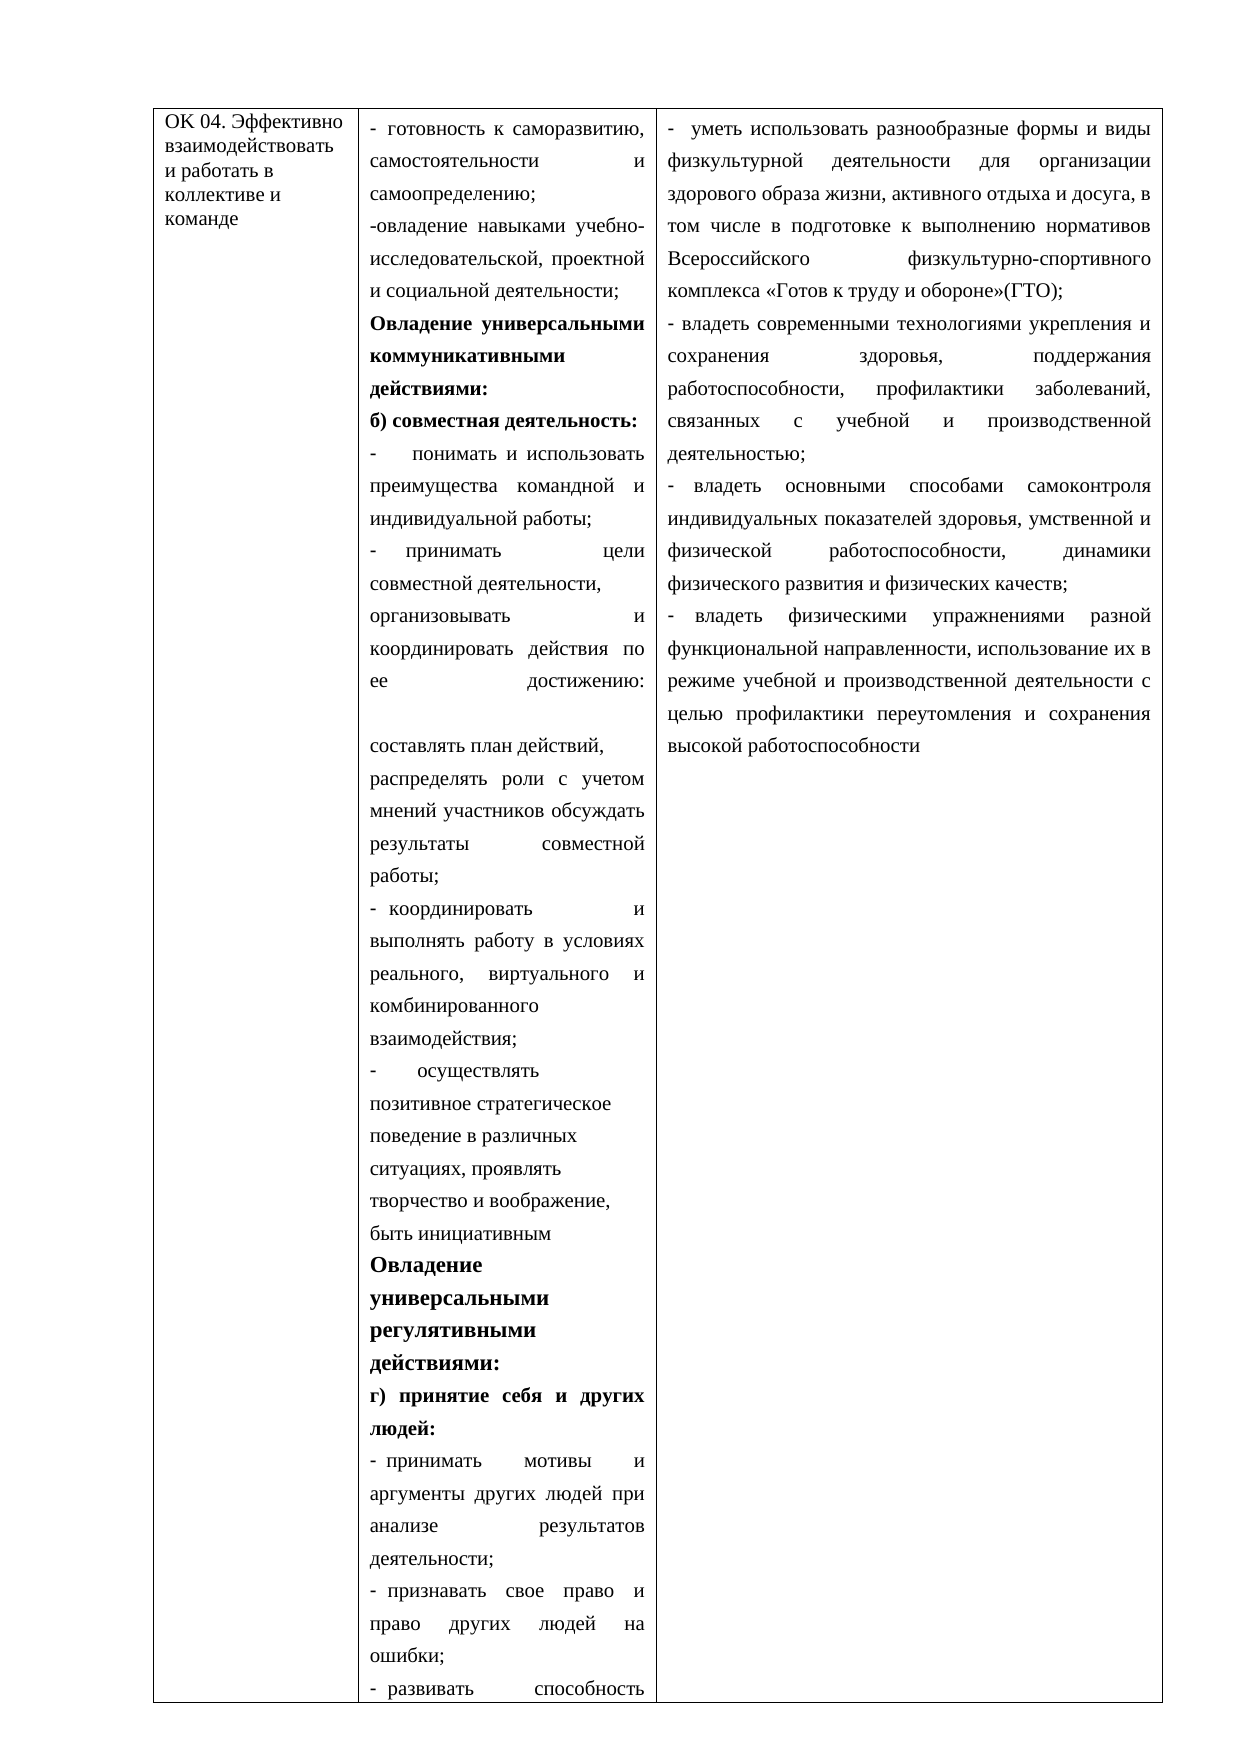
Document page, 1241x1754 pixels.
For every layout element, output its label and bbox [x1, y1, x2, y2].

table_cell [359, 109, 656, 1702]
table_cell [657, 109, 1162, 1702]
table_cell [154, 109, 358, 1702]
